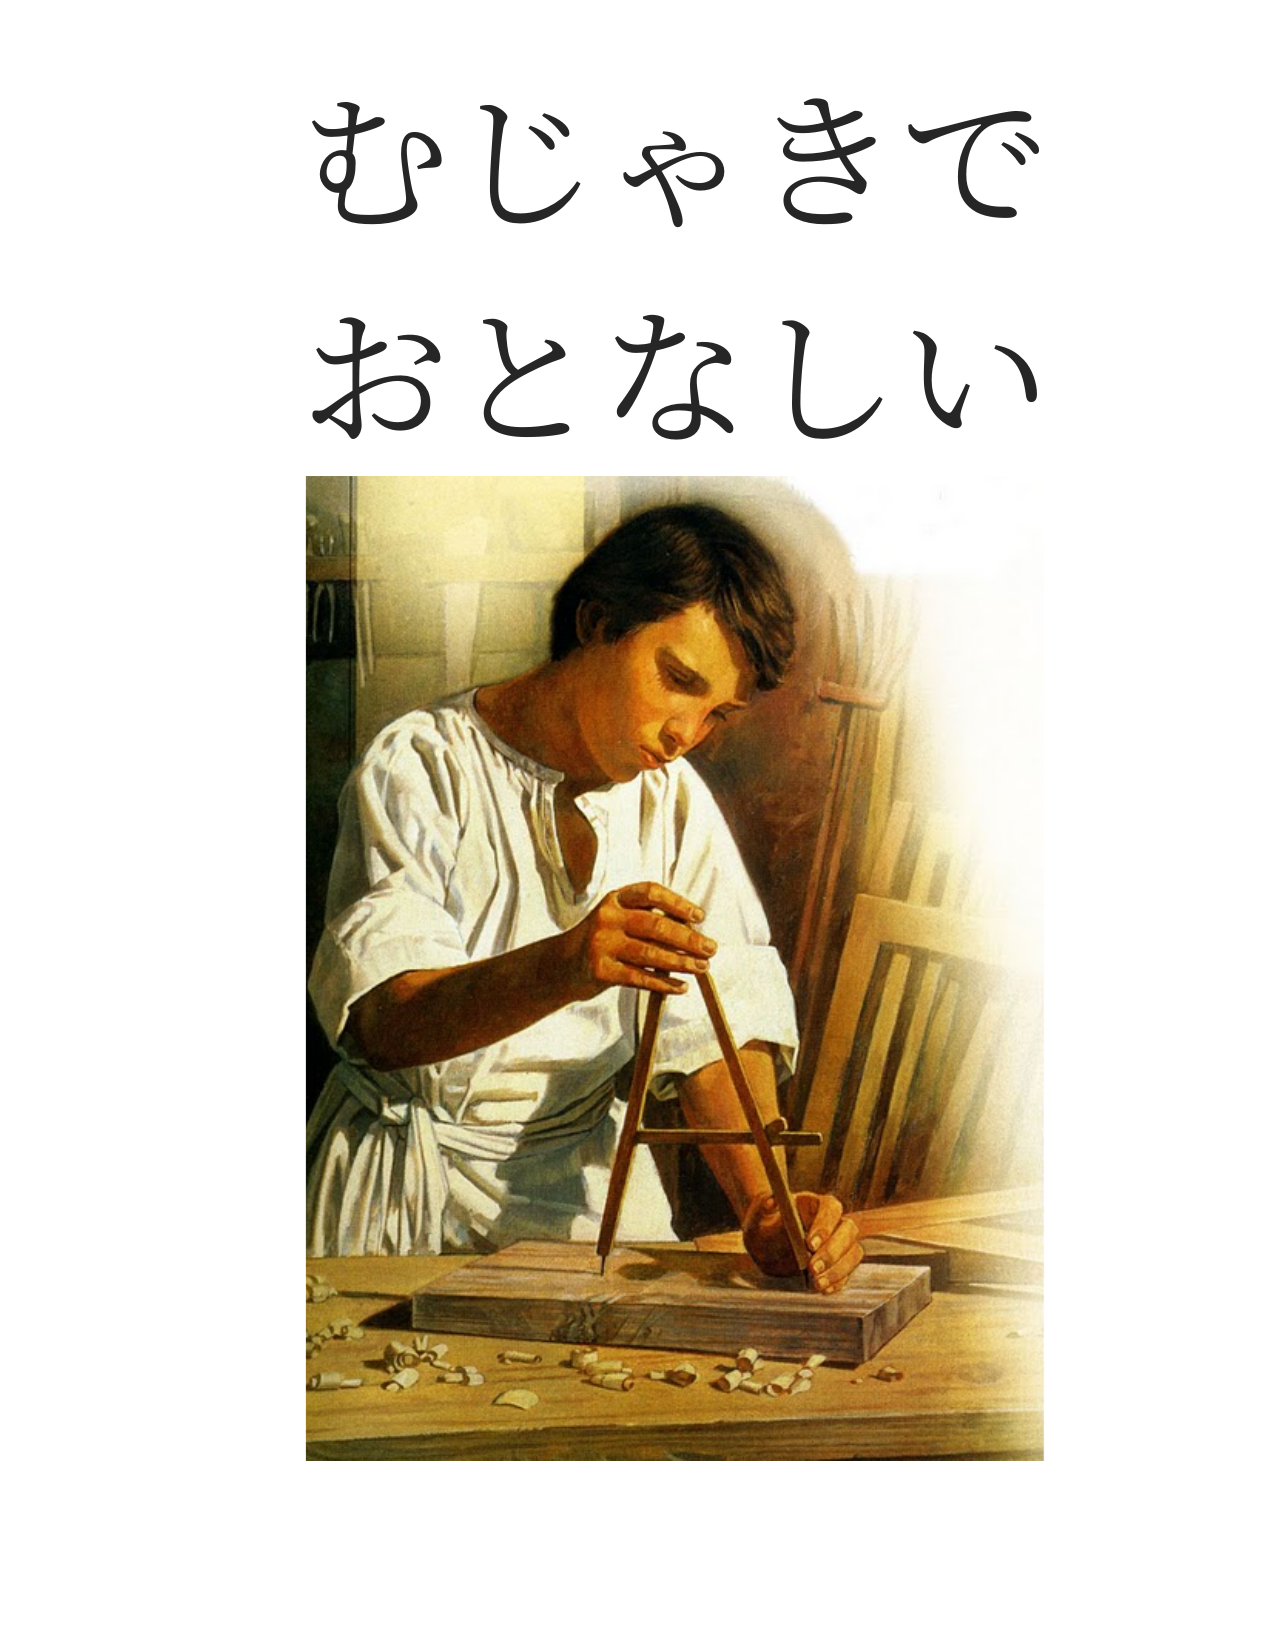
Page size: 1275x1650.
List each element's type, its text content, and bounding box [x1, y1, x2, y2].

picture [305, 476, 1045, 1461]
text むじゃきで [120, 45, 1230, 261]
text おとなしい [120, 261, 1230, 476]
